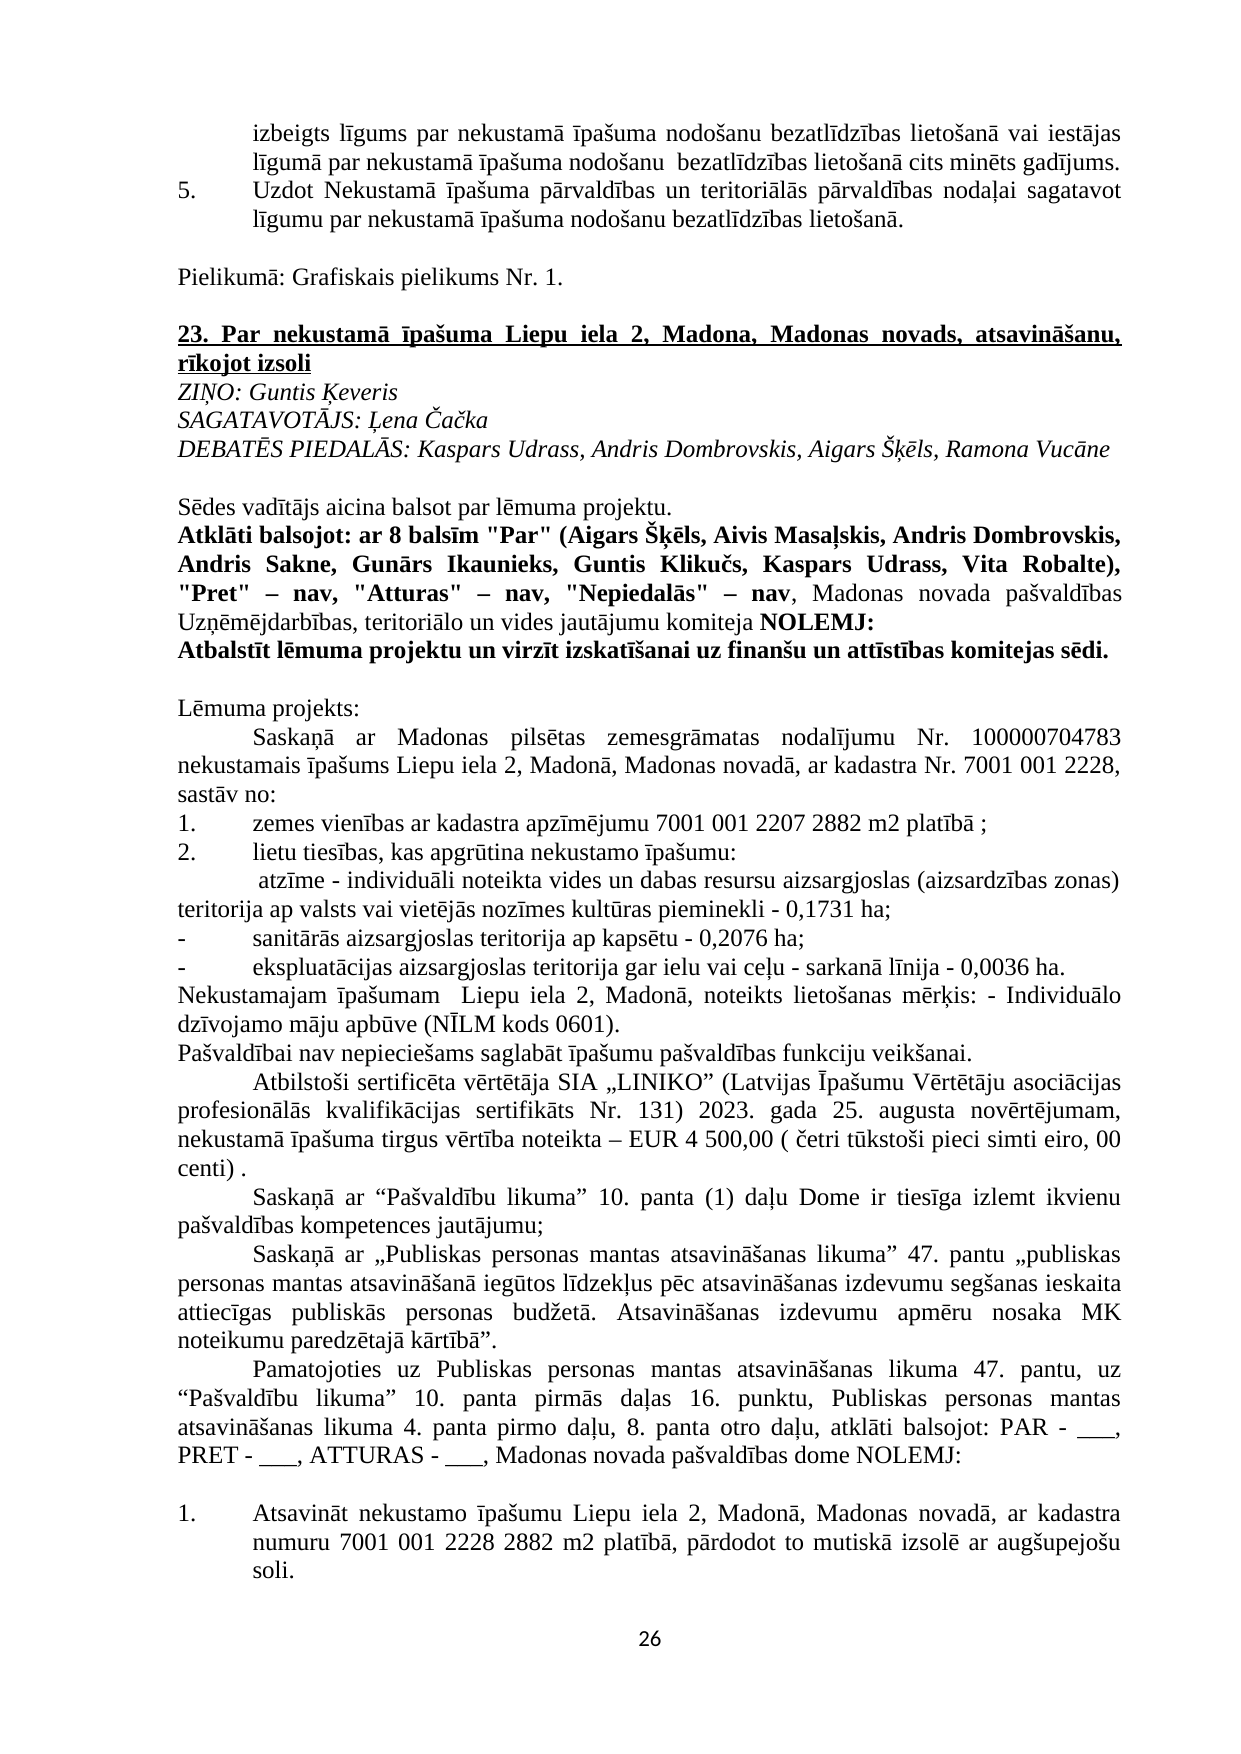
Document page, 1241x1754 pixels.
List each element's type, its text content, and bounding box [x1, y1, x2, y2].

text 1. zemes vienības ar kadastra apzīmējumu 7001 001 2207 2882 m2 platībā ; [177, 808, 1122, 837]
text ZIŅO: Guntis Ķeveris [177, 377, 1122, 406]
text Pašvaldībai nav nepieciešams saglabāt īpašumu pašvaldības funkciju veikšanai. [177, 1038, 1122, 1067]
text Atbilstoši sertificēta vērtētāja SIA „LINIKO” (Latvijas Īpašumu Vērtētāju asociācijas profesionālās kvalifikācijas sertifikāts Nr. 131) 2023. gada 25. augusta novērtējumam, nekustamā īpašuma tirgus vērtība noteikta – EUR 4 500,00 ( četri tūkstoši pieci simti eiro, 00 centi) . [177, 1067, 1122, 1182]
text Saskaņā ar “Pašvaldību likuma” 10. panta (1) daļu Dome ir tiesīga izlemt ikvienu pašvaldības kompetences jautājumu; [177, 1182, 1122, 1239]
text 23. Par nekustamā īpašuma Liepu iela 2, Madona, Madonas novads, atsavināšanu, rīkojot izsoli [177, 319, 1122, 344]
text Saskaņā ar Madonas pilsētas zemesgrāmatas nodalījumu Nr. 100000704783 nekustamais īpašums Liepu iela 2, Madonā, Madonas novadā, ar kadastra Nr. 7001 001 2228, sastāv no: [177, 722, 1122, 808]
text Pamatojoties uz Publiskas personas mantas atsavināšanas likuma 47. pantu, uz “Pašvaldību likuma” 10. panta pirmās daļas 16. punktu, Publiskas personas mantas atsavināšanas likuma 4. panta pirmo daļu, 8. panta otro daļu, atklāti balsojot: PAR - ___, PRET - ___, ATTURAS - ___, Madonas novada pašvaldības dome NOLEMJ: [177, 1354, 1122, 1469]
list Atsavināt nekustamo īpašumu Liepu iela 2, Madonā, Madonas novadā, ar kadastra numuru 7001 001 2228 2882 m2 platībā, pārdodot to mutiskā izsolē ar augšupejošu soli. [177, 1498, 1122, 1584]
text DEBATĒS PIEDALĀS: Kaspars Udrass, Andris Dombrovskis, Aigars Šķēls, Ramona Vucāne [177, 434, 1122, 463]
text 2. lietu tiesības, kas apgrūtina nekustamo īpašumu: [177, 837, 1122, 866]
text Saskaņā ar „Publiskas personas mantas atsavināšanas likuma” 47. pantu „publiskas personas mantas atsavināšanā iegūtos līdzekļus pēc atsavināšanas izdevumu segšanas ieskaita attiecīgas publiskās personas budžetā. Atsavināšanas izdevumu apmēru nosaka MK noteikumu paredzētajā kārtībā”. [177, 1239, 1122, 1354]
text atzīme - individuāli noteikta vides un dabas resursu aizsargjoslas (aizsardzības zonas) teritorija ap valsts vai vietējās nozīmes kultūras pieminekli - 0,1731 ha; [177, 866, 1122, 923]
text Lēmuma projekts: [177, 693, 1122, 722]
text Nekustamajam īpašumam Liepu iela 2, Madonā, noteikts lietošanas mērķis: - Individuālo dzīvojamo māju apbūve (NĪLM kods 0601). [177, 981, 1122, 1038]
text - sanitārās aizsargjoslas teritorija ap kapsētu - 0,2076 ha; [177, 923, 1122, 952]
text Atklāti balsojot: ar 8 balsīm "Par" (Aigars Šķēls, Aivis Masaļskis, Andris Dombrovskis, Andris Sakne, Gunārs Ikaunieks, Guntis Klikučs, Kaspars Udrass, Vita Robalte), "Pret" – nav, "Atturas" – nav, "Nepiedalās" – nav, Madonas novada pašvaldības Uzņēmējdarbības, teritoriālo un vides jautājumu komiteja NOLEMJ: [177, 521, 1122, 636]
text Atbalstīt lēmuma projektu un virzīt izskatīšanai uz finanšu un attīstības komitejas sēdi. [177, 636, 1122, 664]
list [177, 118, 1122, 176]
text SAGATAVOTĀJS: Ļena Čačka [177, 406, 1122, 434]
text - ekspluatācijas aizsargjoslas teritorija gar ielu vai ceļu - sarkanā līnija - 0,0036 ha. [177, 952, 1122, 981]
text Pielikumā: Grafiskais pielikums Nr. 1. [177, 262, 1122, 291]
text 23. Par nekustamā īpašuma Liepu iela 2, Madona, Madonas novads, atsavināšanu, rīkojot izsoli [177, 345, 1122, 377]
list Uzdot Nekustamā īpašuma pārvaldības un teritoriālās pārvaldības nodaļai sagatavot līgumu par nekustamā īpašuma nodošanu bezatlīdzības lietošanā. [177, 176, 1122, 233]
text Sēdes vadītājs aicina balsot par lēmuma projektu. [177, 492, 1122, 521]
